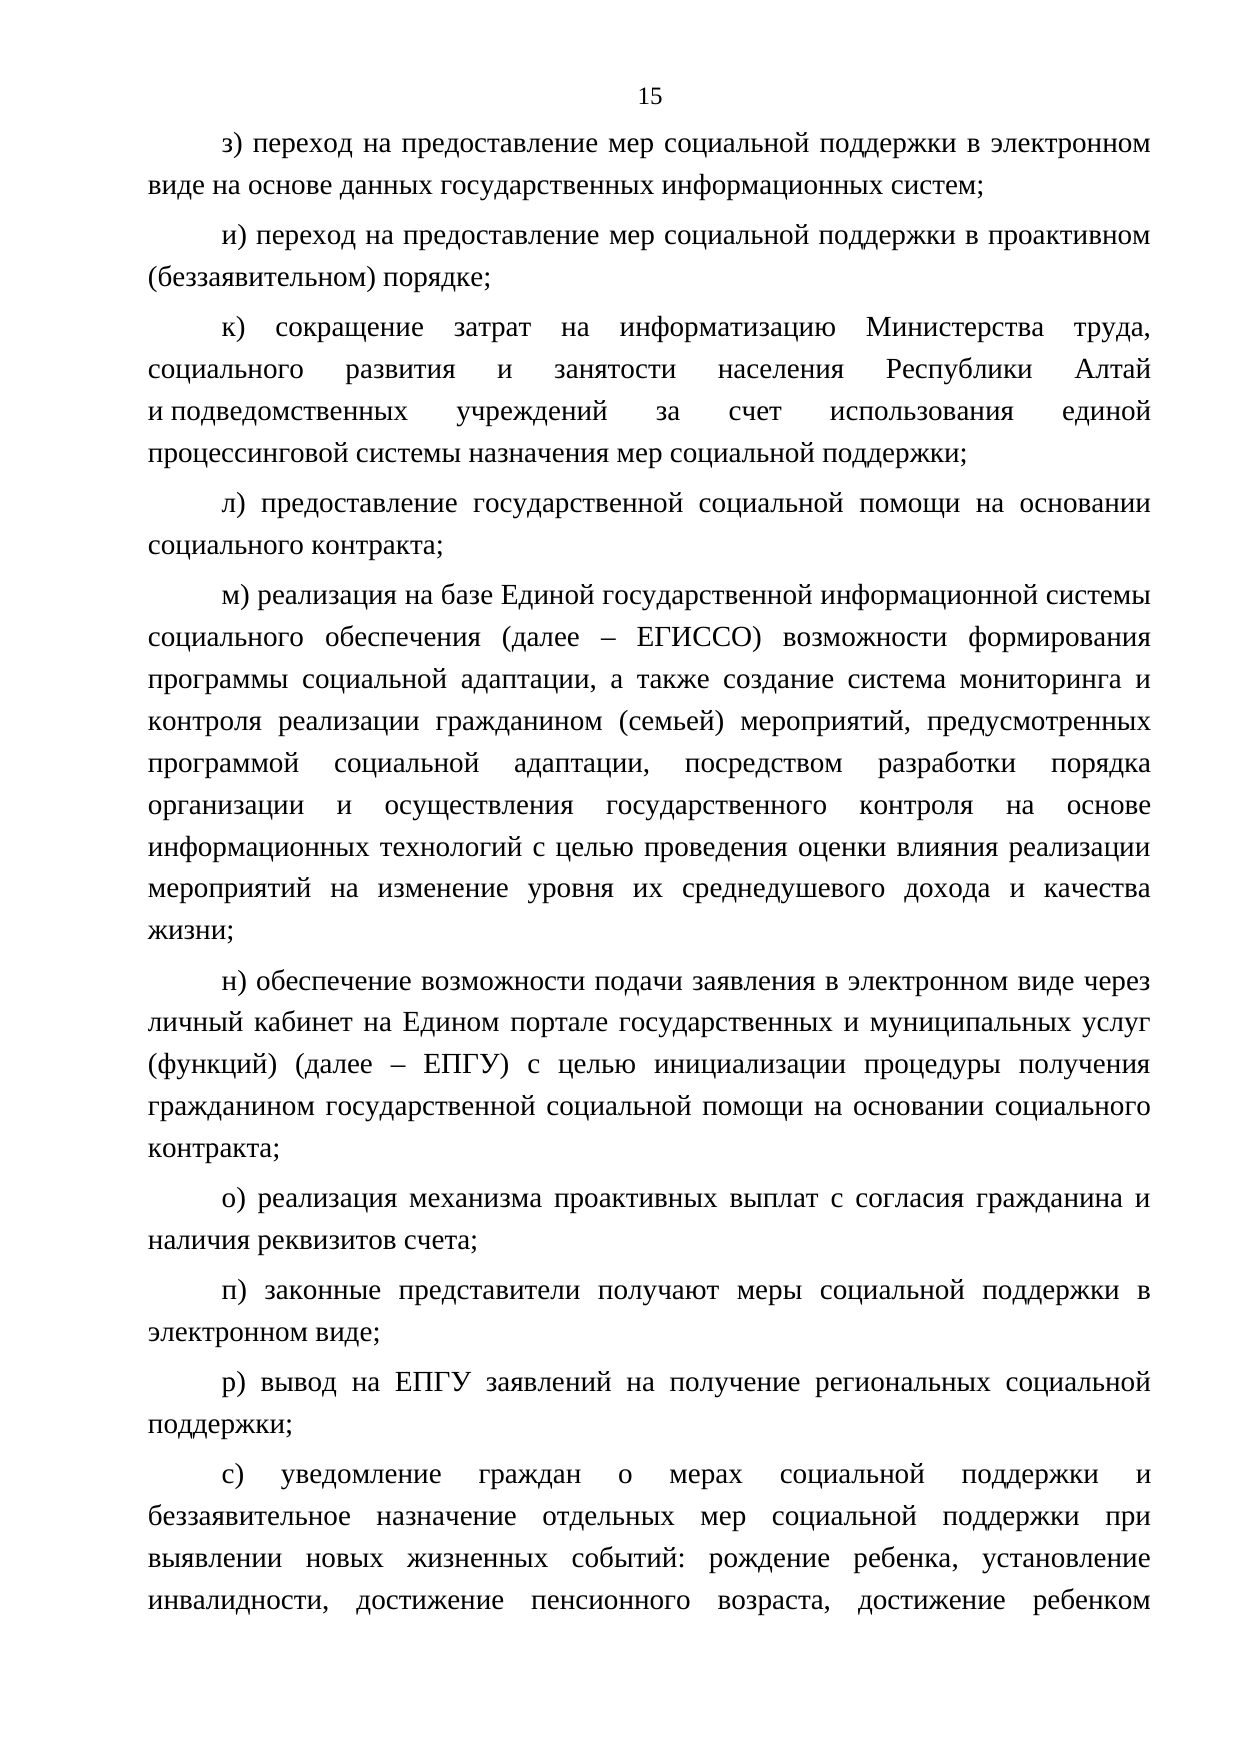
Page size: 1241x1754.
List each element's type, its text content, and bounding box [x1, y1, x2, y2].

text и) переход на предоставление мер социальной поддержки в проактивном (беззаявительном) порядке; [148, 217, 1152, 293]
text п) законные представители получают меры социальной поддержки в электронном виде; [148, 1272, 1152, 1348]
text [148, 1457, 1152, 1616]
text л) предоставление государственной социальной помощи на основании социального контракта; [148, 485, 1152, 561]
text м) реализация на базе Единой государственной информационной системы социального обеспечения (далее – ЕГИССО) возможности формирования программы социальной адаптации, а также создание система мониторинга и контроля реализации гражданином (семьей) мероприятий, предусмотренных программой социальной адаптации, посредством разработки порядка организации и осуществления государственного контроля на основе информационных технологий с целью проведения оценки влияния реализации мероприятий на изменение уровня их среднедушевого дохода и качества жизни; [148, 577, 1152, 946]
text к) сокращение затрат на информатизацию Министерства труда, социального развития и занятости населения Республики Алтай и подведомственных учреждений за счет использования единой процессинговой системы назначения мер социальной поддержки; [148, 309, 1152, 469]
text з) переход на предоставление мер социальной поддержки в электронном виде на основе данных государственных информационных систем; [148, 125, 1152, 201]
text н) обеспечение возможности подачи заявления в электронном виде через личный кабинет на Едином портале государственных и муниципальных услуг (функций) (далее – ЕПГУ) с целью инициализации процедуры получения гражданином государственной социальной помощи на основании социального контракта; [148, 963, 1152, 1164]
text о) реализация механизма проактивных выплат с согласия гражданина и наличия реквизитов счета; [148, 1180, 1152, 1256]
text р) вывод на ЕПГУ заявлений на получение региональных социальной поддержки; [148, 1364, 1152, 1440]
